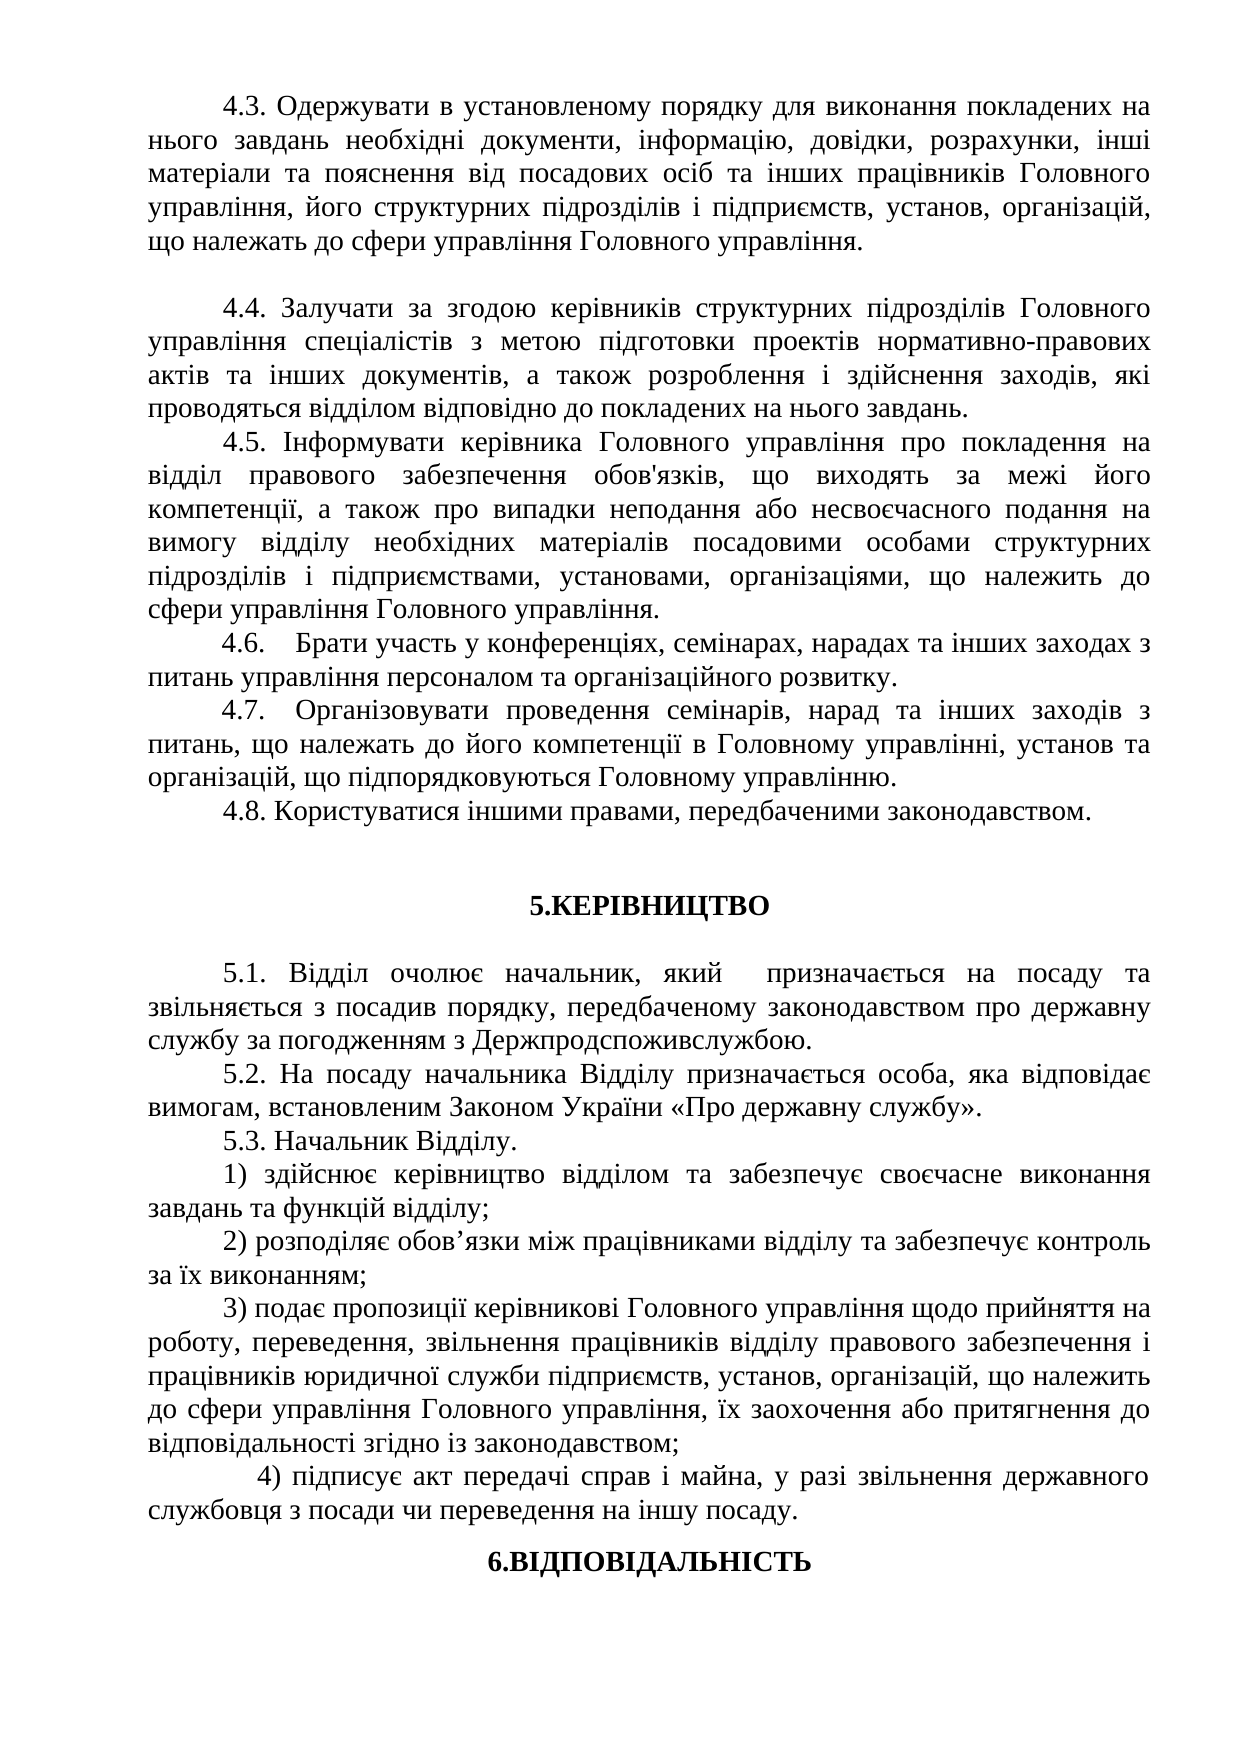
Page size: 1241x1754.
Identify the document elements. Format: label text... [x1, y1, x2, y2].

text 4.5. Інформувати керівника Головного управління про покладення на відділ правового забезпечення обов'язків, що виходять за межі його компетенції, а також про випадки неподання або несвоєчасного подання на вимогу відділу необхідних матеріалів посадовими особами структурних підрозділів і підприємствами, установами, організаціями, що належить до сфери управління Головного управління. [148, 424, 1152, 625]
text 1) здійснює керівництво відділом та забезпечує своєчасне виконання завдань та функцій відділу; [148, 1156, 1152, 1223]
text 2) розподіляє обов’язки між працівниками відділу та забезпечує контроль за їх виконанням; [148, 1223, 1152, 1291]
text 6.ВІДПОВІДАЛЬНІСТЬ [148, 1544, 1152, 1578]
text 4.7. Організовувати проведення семінарів, нарад та інших заходів з питань, що належать до його компетенції в Головному управлінні, установ та організацій, що підпорядковуються Головному управлінню. [148, 692, 1152, 793]
text 3) подає пропозиції керівникові Головного управління щодо прийняття на роботу, переведення, звільнення працівників відділу правового забезпечення і працівників юридичної служби підприємств, установ, організацій, що належить до сфери управління Головного управління, їх заохочення або притягнення до відповідальності згідно із законодавством; [148, 1291, 1152, 1458]
text 4.4. Залучати за згодою керівників структурних підрозділів Головного управління спеціалістів з метою підготовки проектів нормативно-правових актів та інших документів, а також розроблення і здійснення заходів, які проводяться відділом відповідно до покладених на нього завдань. [148, 290, 1152, 424]
text 5.КЕРІВНИЦТВО [194, 888, 1105, 922]
text 5.2. На посаду начальника Відділу призначається особа, яка відповідає вимогам, встановленим Законом України «Про державну службу». [148, 1056, 1152, 1123]
text 4.8. Користуватися іншими правами, передбаченими законодавством. [148, 793, 1152, 826]
text 5.3. Начальник Відділу. [148, 1123, 1152, 1156]
text 5.1. Відділ очолює начальник, який призначається на посаду та звільняється з посадив порядку, передбаченому законодавством про державну службу за погодженням з Держпродспоживслужбою. [148, 955, 1152, 1056]
text 4.3. Одержувати в установленому порядку для виконання покладених на нього завдань необхідні документи, інформацію, довідки, розрахунки, інші матеріали та пояснення від посадових осіб та інших працівників Головного управління, його структурних підрозділів і підприємств, установ, організацій, що належать до сфери управління Головного управління. [148, 88, 1152, 256]
text 4.6. Брати участь у конференціях, семінарах, нарадах та інших заходах з питань управління персоналом та організаційного розвитку. [148, 625, 1152, 692]
text 4) підписує акт передачі справ і майна, у разі звільнення державного службовця з посади чи переведення на іншу посаду. [148, 1458, 1152, 1525]
